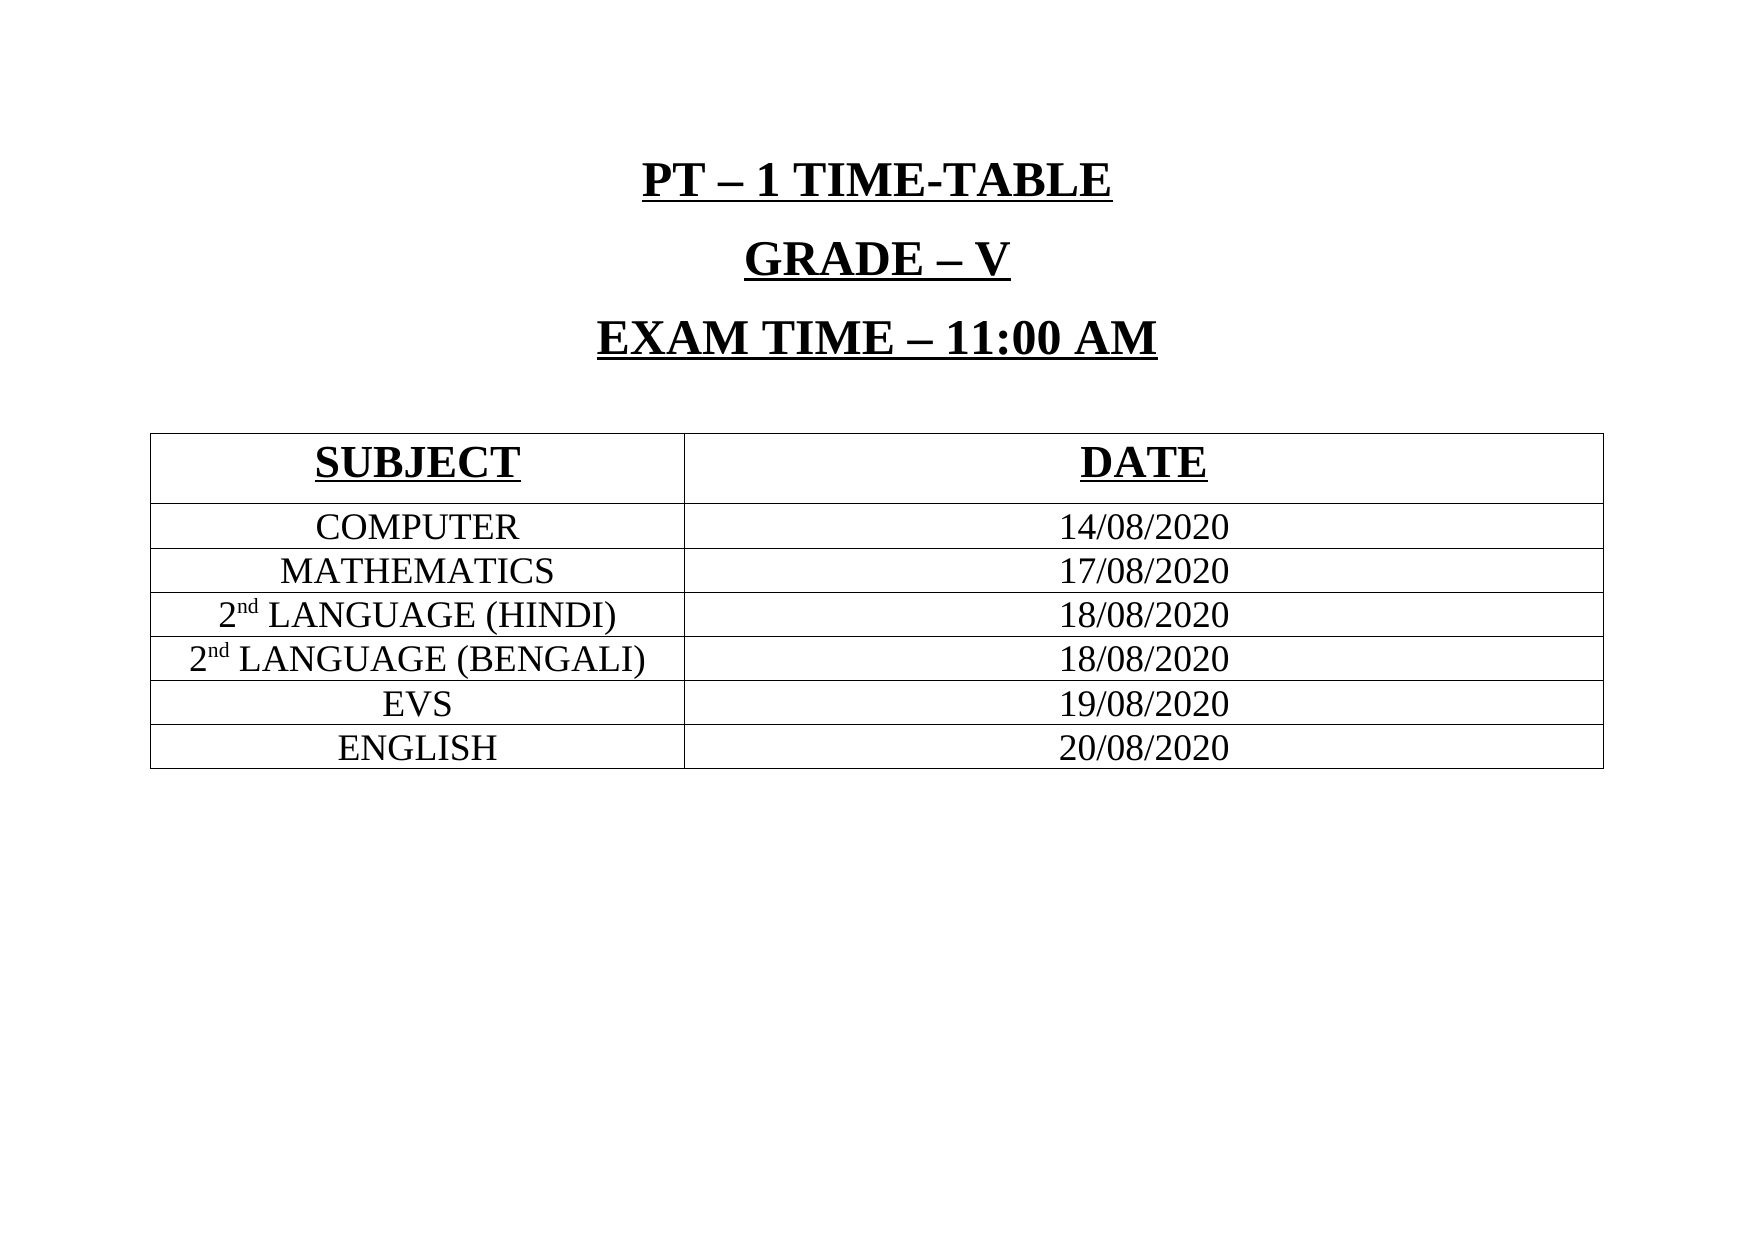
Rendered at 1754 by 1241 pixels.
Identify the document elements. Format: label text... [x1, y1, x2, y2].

table_cell 14/08/2020 [685, 504, 1603, 547]
table_cell MATHEMATICS [151, 549, 684, 592]
table_cell 18/08/2020 [685, 593, 1603, 636]
table_cell ENGLISH [151, 725, 684, 768]
table_cell COMPUTER [151, 504, 684, 547]
table_cell 2nd LANGUAGE (HINDI) [151, 593, 684, 636]
table_header DATE [685, 434, 1603, 503]
table_cell 2nd LANGUAGE (BENGALI) [151, 637, 684, 680]
text GRADE – V [150, 229, 1604, 286]
text PT – 1 TIME-TABLE [150, 150, 1604, 207]
table_cell 19/08/2020 [685, 681, 1603, 724]
table_cell 17/08/2020 [685, 549, 1603, 592]
table_cell 20/08/2020 [685, 725, 1603, 768]
table_cell 18/08/2020 [685, 637, 1603, 680]
text EXAM TIME – 11:00 AM [150, 307, 1604, 365]
table_header SUBJECT [151, 434, 684, 503]
table_cell EVS [151, 681, 684, 724]
